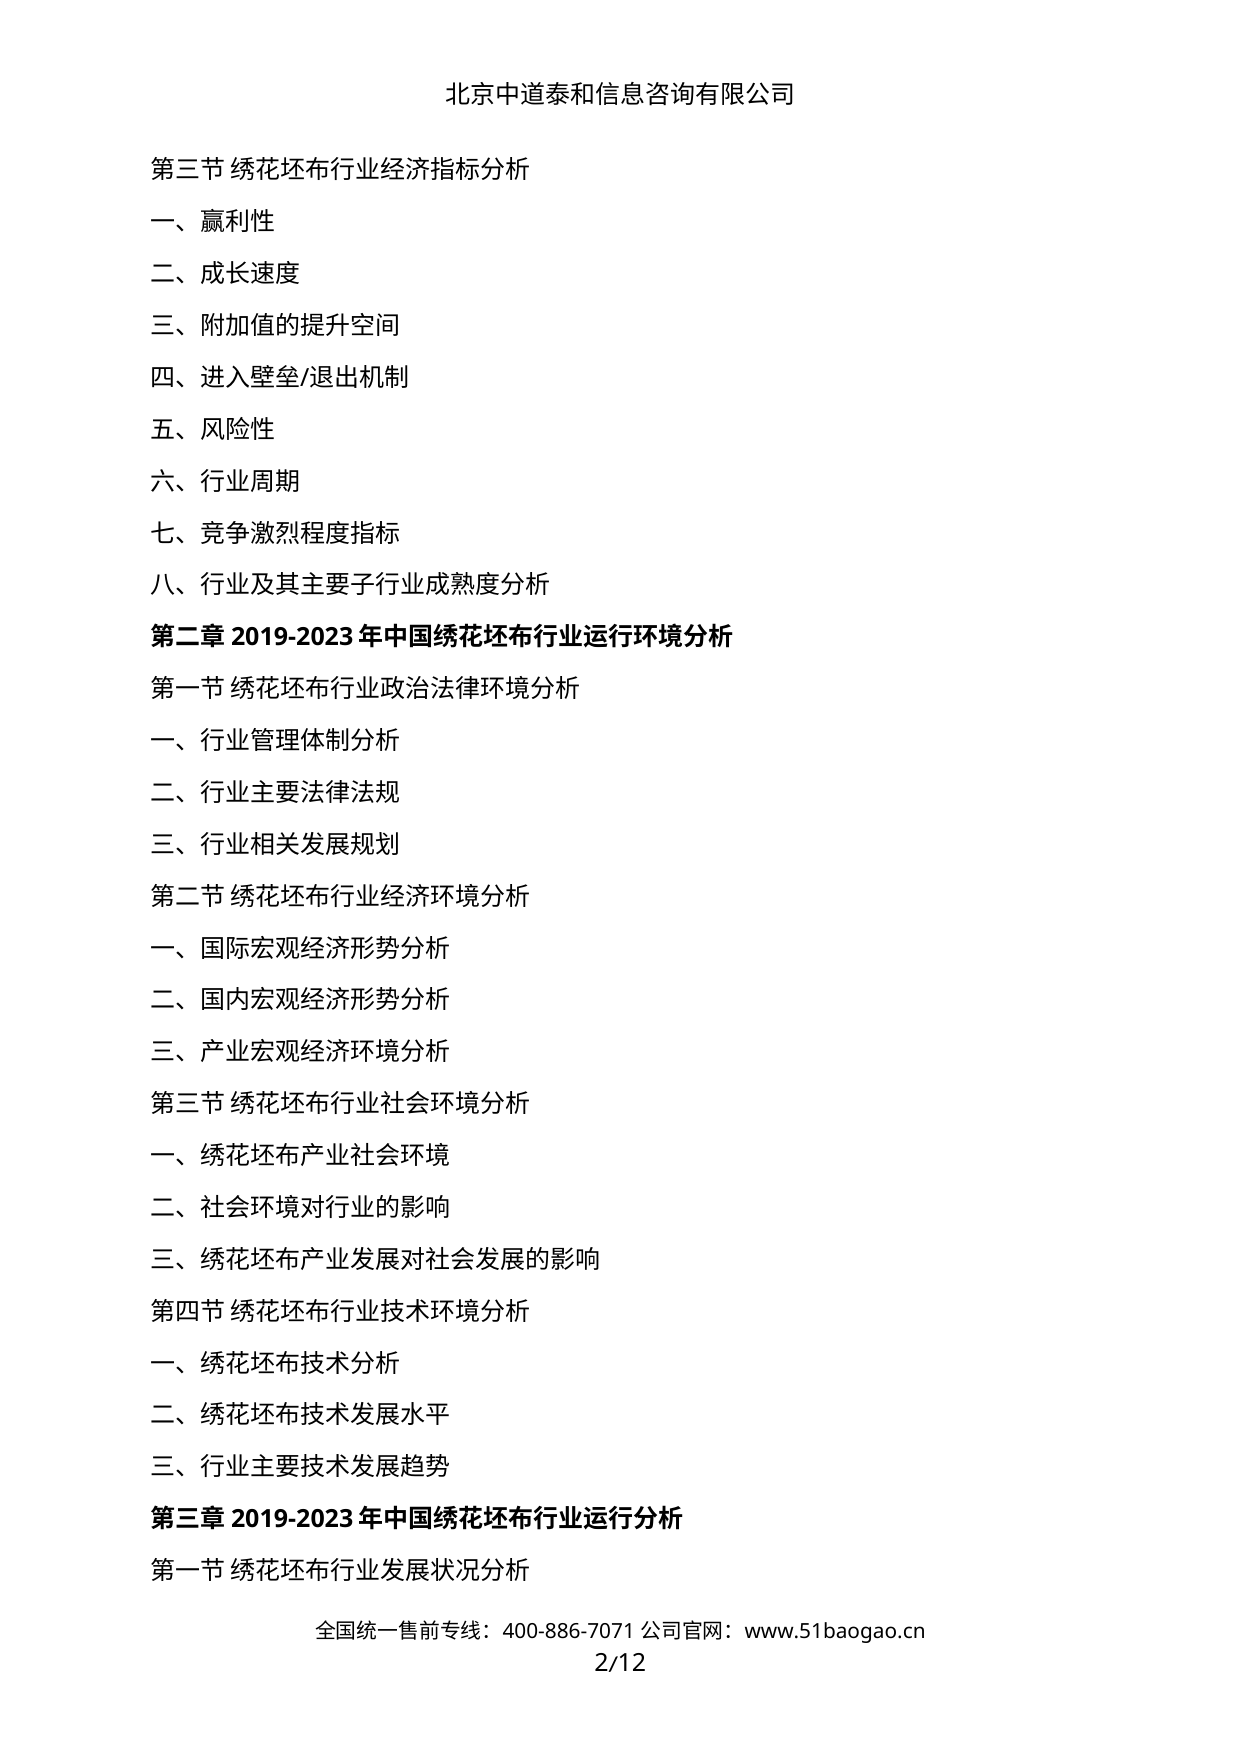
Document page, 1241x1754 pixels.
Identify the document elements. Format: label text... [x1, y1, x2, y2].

text 一、绣花坯布技术分析 [150, 1343, 1090, 1379]
text 第三节 绣花坯布行业社会环境分析 [150, 1084, 1090, 1120]
text 八、行业及其主要子行业成熟度分析 [150, 565, 1090, 601]
text 第一节 绣花坯布行业政治法律环境分析 [150, 669, 1090, 705]
text 三、行业相关发展规划 [150, 824, 1090, 861]
text 一、绣花坯布产业社会环境 [150, 1136, 1090, 1172]
text 二、成长速度 [150, 254, 1090, 290]
text 七、竞争激烈程度指标 [150, 513, 1090, 549]
text 第一节 绣花坯布行业发展状况分析 [150, 1551, 1090, 1587]
text 三、产业宏观经济环境分析 [150, 1032, 1090, 1068]
text 一、行业管理体制分析 [150, 721, 1090, 757]
text 六、行业周期 [150, 461, 1090, 497]
text 三、绣花坯布产业发展对社会发展的影响 [150, 1239, 1090, 1276]
text 第二节 绣花坯布行业经济环境分析 [150, 876, 1090, 912]
text 三、附加值的提升空间 [150, 306, 1090, 342]
text 第四节 绣花坯布行业技术环境分析 [150, 1291, 1090, 1327]
text 第三章 2019-2023年中国绣花坯布行业运行分析 [150, 1499, 1090, 1535]
text 第二章 2019-2023年中国绣花坯布行业运行环境分析 [150, 617, 1090, 653]
text 一、国际宏观经济形势分析 [150, 928, 1090, 964]
text 一、赢利性 [150, 202, 1090, 238]
text 四、进入壁垒/退出机制 [150, 357, 1090, 394]
text 二、国内宏观经济形势分析 [150, 980, 1090, 1016]
text 二、社会环境对行业的影响 [150, 1187, 1090, 1224]
text 二、行业主要法律法规 [150, 772, 1090, 809]
text 第三节 绣花坯布行业经济指标分析 [150, 150, 1090, 186]
text 三、行业主要技术发展趋势 [150, 1447, 1090, 1483]
text 五、风险性 [150, 409, 1090, 446]
text 二、绣花坯布技术发展水平 [150, 1395, 1090, 1431]
